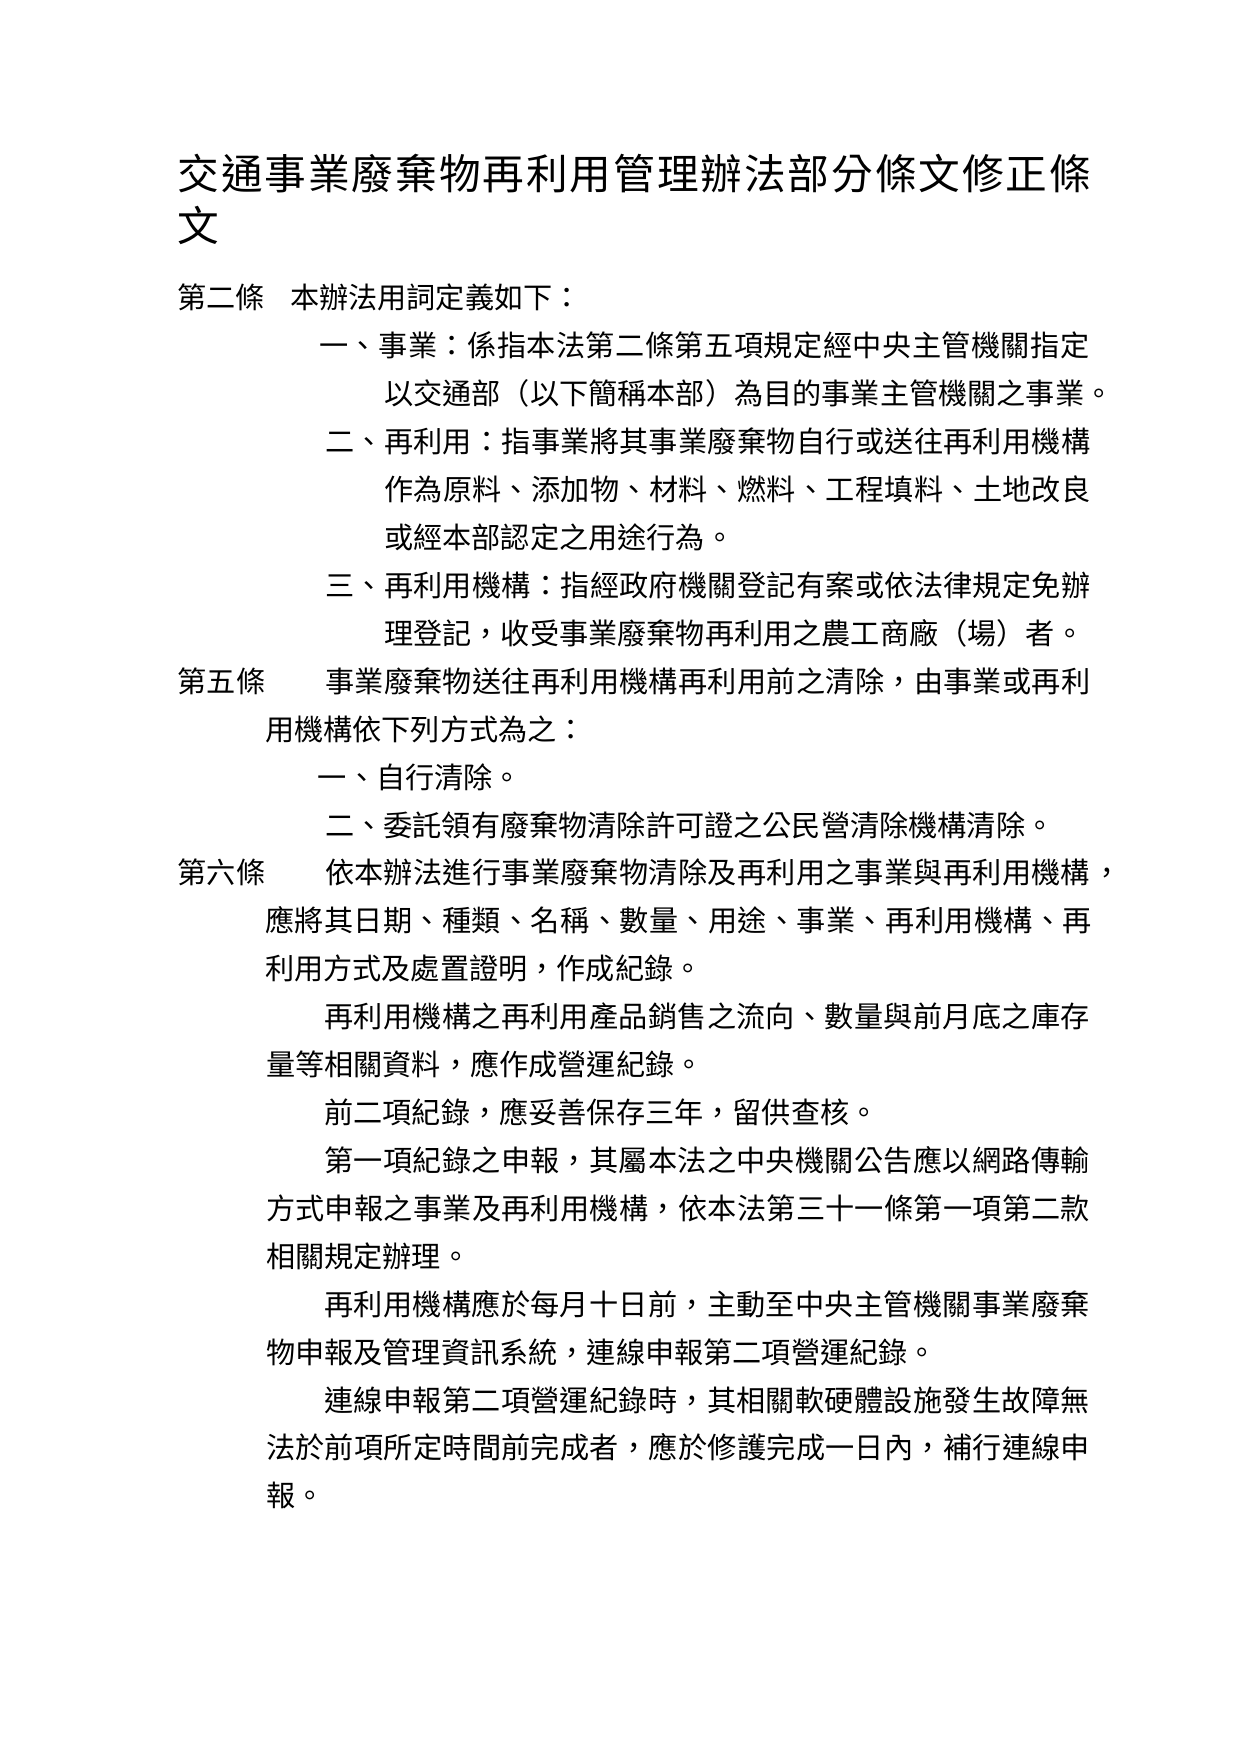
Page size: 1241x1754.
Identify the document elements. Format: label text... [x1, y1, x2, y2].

text 第二條 本辦法用詞定義如下： [177, 271, 1092, 318]
text 第六條 依本辦法進行事業廢棄物清除及再利用之事業與再利用機構，應將其日期、種類、名稱、數量、用途、事業、再利用機構、再利用方式及處置證明，作成紀錄。 [177, 846, 1092, 989]
text 第五條 事業廢棄物送往再利用機構再利用前之清除，由事業或再利用機構依下列方式為之： [177, 654, 1092, 750]
text 二、委託領有廢棄物清除許可證之公民營清除機構清除。 [325, 798, 1092, 846]
text 三、再利用機構：指經政府機關登記有案或依法律規定免辦理登記，收受事業廢棄物再利用之農工商廠（場）者。 [325, 558, 1092, 654]
text 再利用機構之再利用產品銷售之流向、數量與前月底之庫存量等相關資料，應作成營運紀錄。 [266, 989, 1092, 1085]
text 一、自行清除。 [310, 750, 1092, 798]
text 連線申報第二項營運紀錄時，其相關軟硬體設施發生故障無法於前項所定時間前完成者，應於修護完成一日內，補行連線申報。 [266, 1373, 1092, 1516]
text 前二項紀錄，應妥善保存三年，留供查核。 [266, 1085, 1092, 1133]
text 第一項紀錄之申報，其屬本法之中央機關公告應以網路傳輸方式申報之事業及再利用機構，依本法第三十一條第一項第二款相關規定辦理。 [266, 1133, 1092, 1277]
text 再利用機構應於每月十日前，主動至中央主管機關事業廢棄物申報及管理資訊系統，連線申報第二項營運紀錄。 [266, 1277, 1092, 1373]
text 交通事業廢棄物再利用管理辦法部分條文修正條文 [177, 148, 1092, 252]
text 一、事業：係指本法第二條第五項規定經中央主管機關指定以交通部（以下簡稱本部）為目的事業主管機關之事業。 [310, 318, 1092, 414]
text 二、再利用：指事業將其事業廢棄物自行或送往再利用機構作為原料、添加物、材料、燃料、工程填料、土地改良或經本部認定之用途行為。 [325, 414, 1092, 558]
